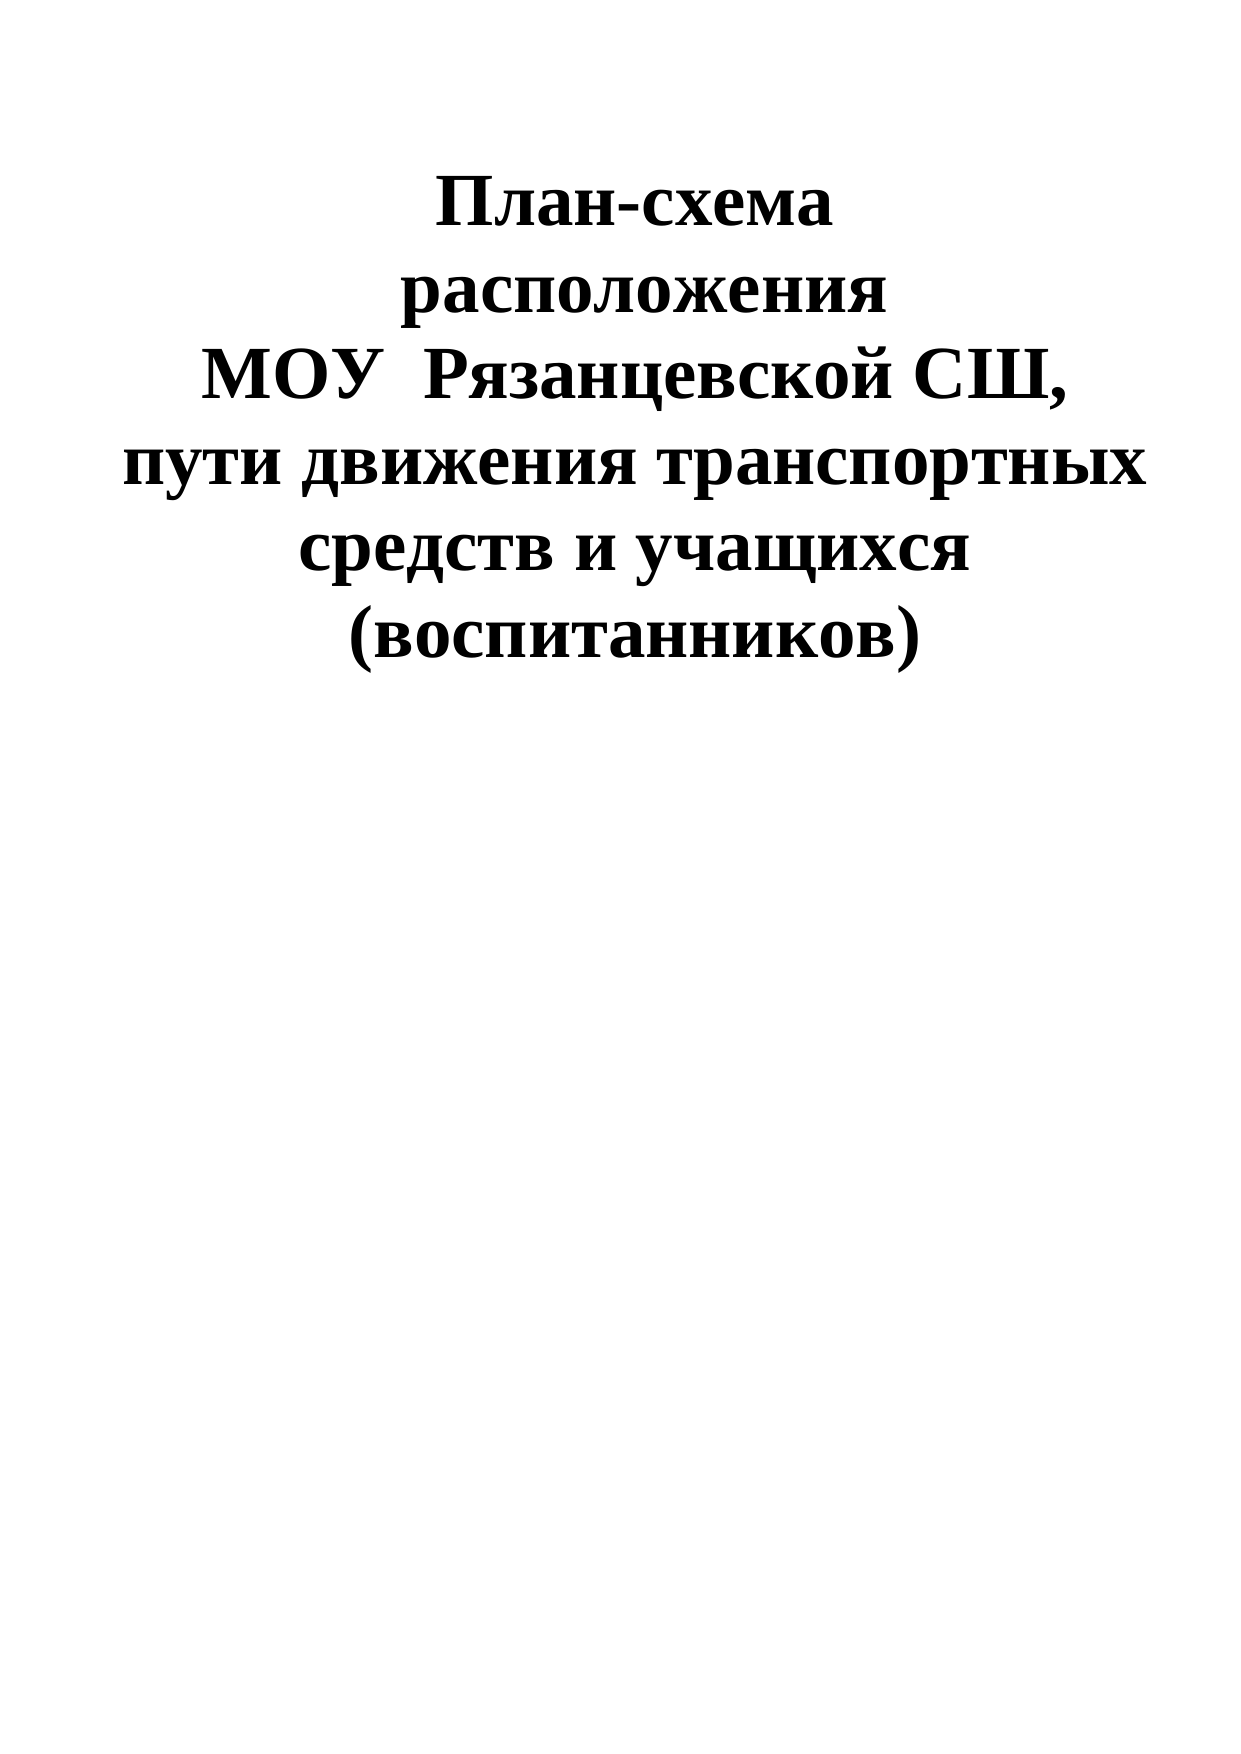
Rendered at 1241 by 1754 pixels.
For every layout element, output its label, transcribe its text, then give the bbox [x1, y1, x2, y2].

text расположения [118, 242, 1152, 328]
text План-схема [118, 156, 1152, 242]
text МОУ Рязанцевской СШ, [118, 328, 1152, 414]
text пути движения транспортных средств и учащихся [118, 414, 1152, 587]
text (воспитанников) [118, 587, 1152, 673]
